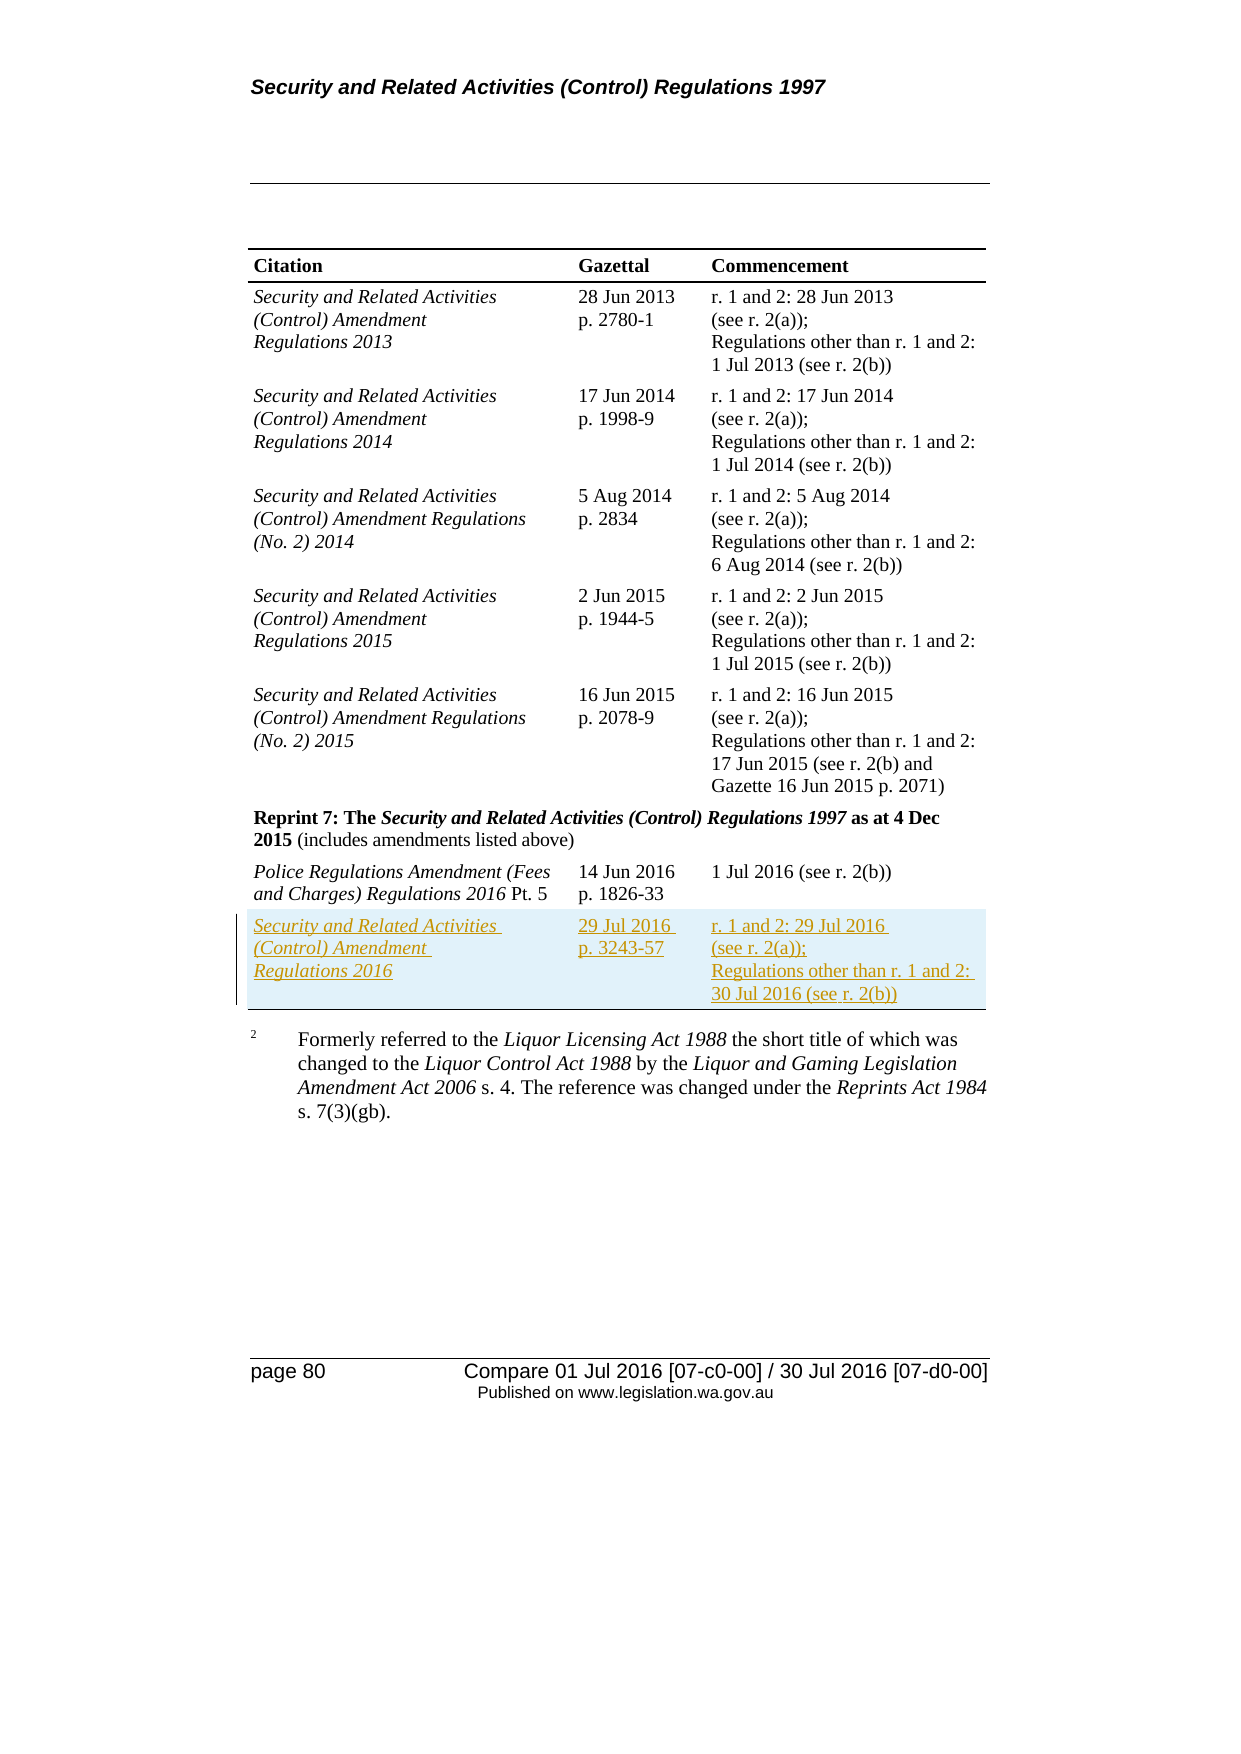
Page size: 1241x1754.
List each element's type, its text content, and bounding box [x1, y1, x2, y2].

table_cell 2 Jun 2015 p. 1944-5 [572, 580, 705, 679]
table_header Citation [248, 250, 572, 281]
table_cell Security and Related Activities (Control) Amendment Regulations 2013 [248, 283, 572, 380]
table_cell r. 1 and 2: 5 Aug 2014 (see r. 2(a)); Regulations other than r. 1 and 2: 6 Aug 2014 (see r. 2(b)) [705, 480, 986, 579]
text 2 Formerly referred to the Liquor Licensing Act 1988 the short title of which was changed to the Liquor Control Act 1988 by the Liquor and Gaming Legislation Amendment Act 2006 s. 4. The reference was changed under the Reprints Act 1984 s. 7(3)(gb). [250, 1027, 990, 1123]
table_cell 28 Jun 2013 p. 2780-1 [572, 283, 705, 380]
table_cell r. 1 and 2: 17 Jun 2014 (see r. 2(a)); Regulations other than r. 1 and 2: 1 Jul 2014 (see r. 2(b)) [705, 380, 986, 480]
table_cell Security and Related Activities (Control) Amendment Regulations (No. 2) 2015 [248, 679, 572, 801]
table_cell 16 Jun 2015 p. 2078-9 [572, 679, 705, 801]
table_cell Security and Related Activities (Control) Amendment Regulations 2014 [248, 380, 572, 480]
table_cell Police Regulations Amendment (Fees and Charges) Regulations 2016 Pt. 5 [248, 855, 572, 909]
table_cell r. 1 and 2: 28 Jun 2013 (see r. 2(a)); Regulations other than r. 1 and 2: 1 Jul 2013 (see r. 2(b)) [705, 283, 986, 380]
table_cell Reprint 7: The Security and Related Activities (Control) Regulations 1997 as at 4 Dec 2015 (includes amendments listed above) [248, 801, 986, 855]
table_cell 14 Jun 2016 p. 1826-33 [572, 855, 705, 909]
table_cell 1 Jul 2016 (see r. 2(b)) [705, 855, 986, 909]
table_cell r. 1 and 2: 2 Jun 2015 (see r. 2(a)); Regulations other than r. 1 and 2: 1 Jul 2015 (see r. 2(b)) [705, 580, 986, 679]
table_header Gazettal [572, 250, 705, 281]
table_cell 17 Jun 2014 p. 1998-9 [572, 380, 705, 480]
table_cell r. 1 and 2: 16 Jun 2015 (see r. 2(a)); Regulations other than r. 1 and 2: 17 Jun 2015 (see r. 2(b) and Gazette 16 Jun 2015 p. 2071) [705, 679, 986, 801]
table_cell 5 Aug 2014 p. 2834 [572, 480, 705, 579]
table_header Commencement [705, 250, 986, 281]
table_cell Security and Related Activities (Control) Amendment Regulations (No. 2) 2014 [248, 480, 572, 579]
table_cell Security and Related Activities (Control) Amendment Regulations 2015 [248, 580, 572, 679]
